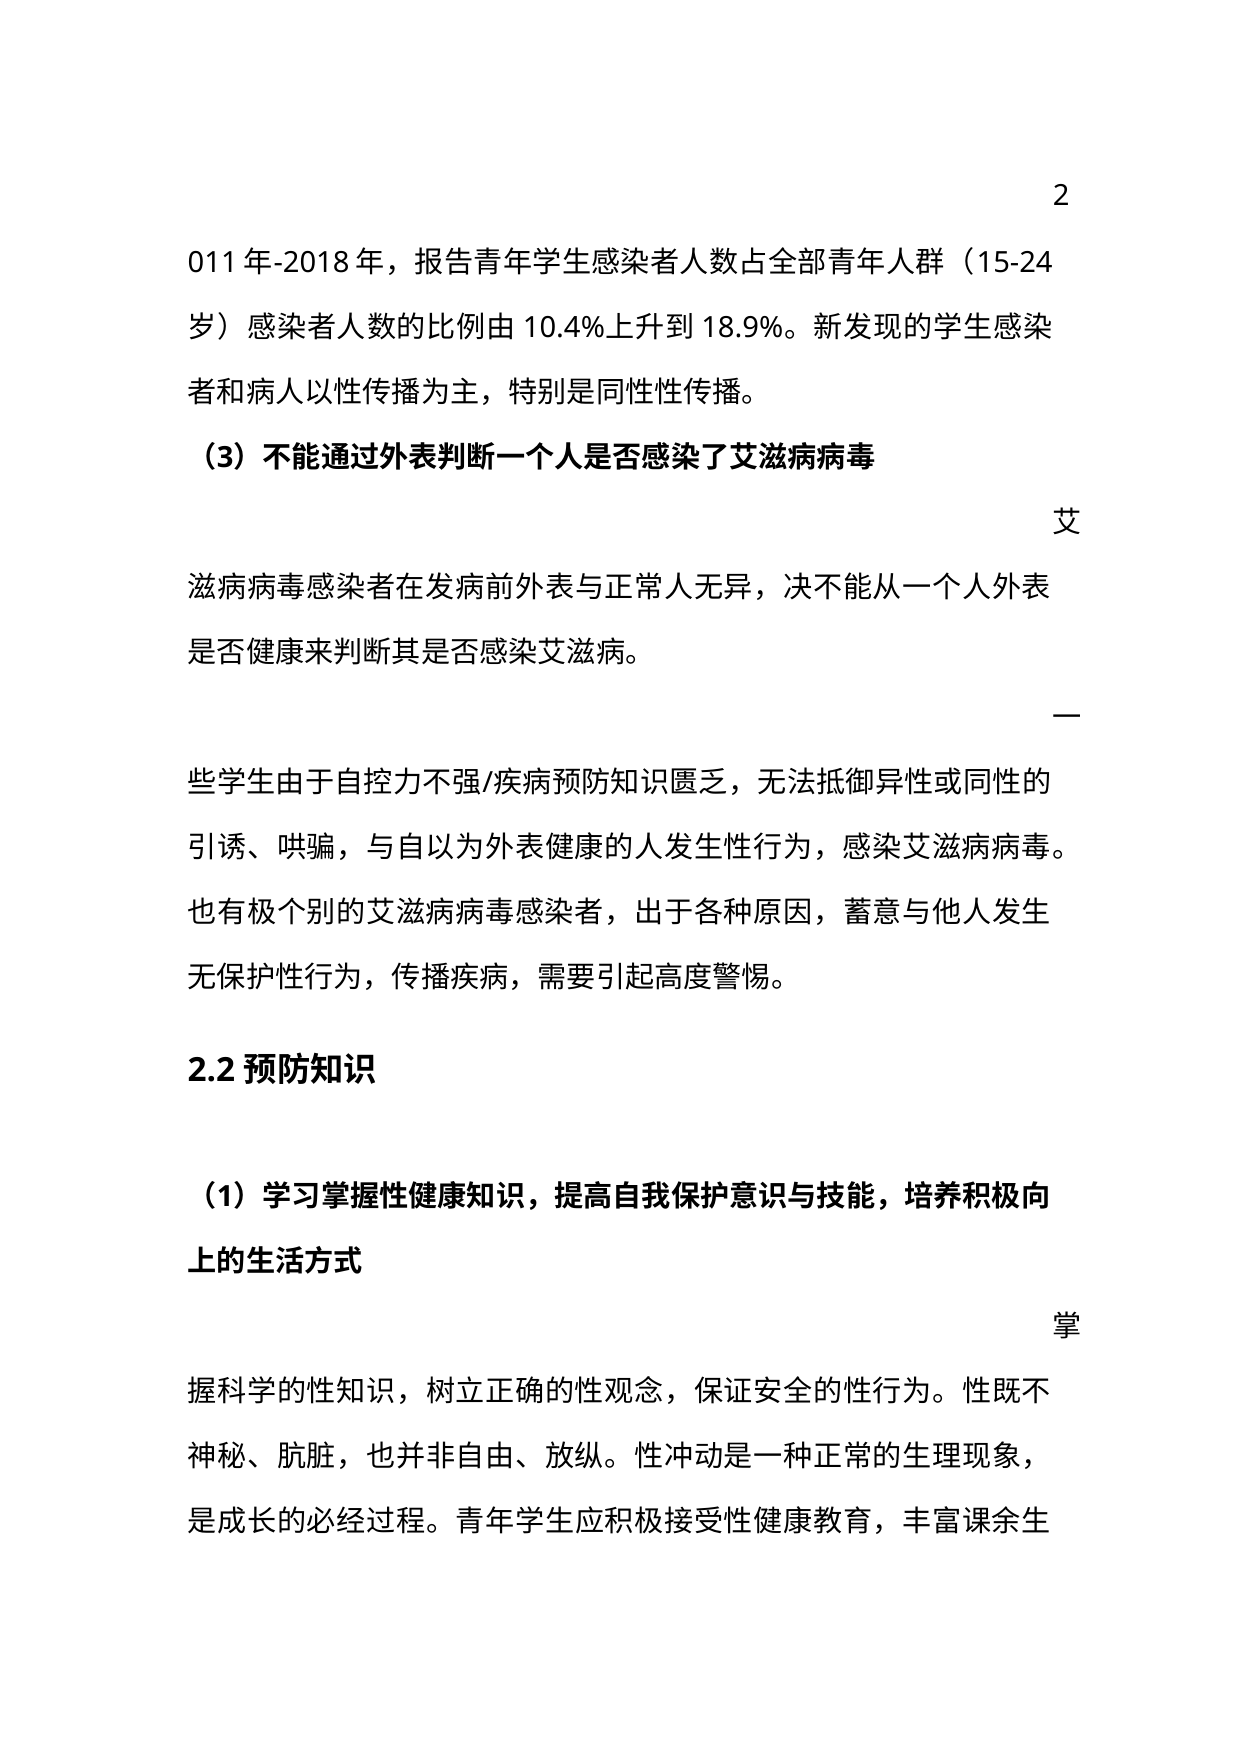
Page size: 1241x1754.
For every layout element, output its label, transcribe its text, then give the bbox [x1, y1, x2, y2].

text 艾滋病病毒感染者在发病前外表与正常人无异，决不能从一个人外表是否健康来判断其是否感染艾滋病。 [187, 487, 1053, 682]
text 2011年-2018年，报告青年学生感染者人数占全部青年人群（15-24岁）感染者人数的比例由10.4%上升到18.9%。新发现的学生感染者和病人以性传播为主，特别是同性性传播。 [187, 162, 1053, 422]
subtitle 2.2 预防知识 [187, 1034, 1053, 1099]
text 一些学生由于自控力不强/疾病预防知识匮乏，无法抵御异性或同性的引诱、哄骗，与自以为外表健康的人发生性行为，感染艾滋病病毒。也有极个别的艾滋病病毒感染者，出于各种原因，蓄意与他人发生无保护性行为，传播疾病，需要引起高度警惕。 [187, 682, 1053, 1007]
text （3）不能通过外表判断一个人是否感染了艾滋病病毒 [187, 422, 1053, 487]
text （1）学习掌握性健康知识，提高自我保护意识与技能，培养积极向上的生活方式 [187, 1161, 1053, 1291]
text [187, 1291, 1053, 1551]
